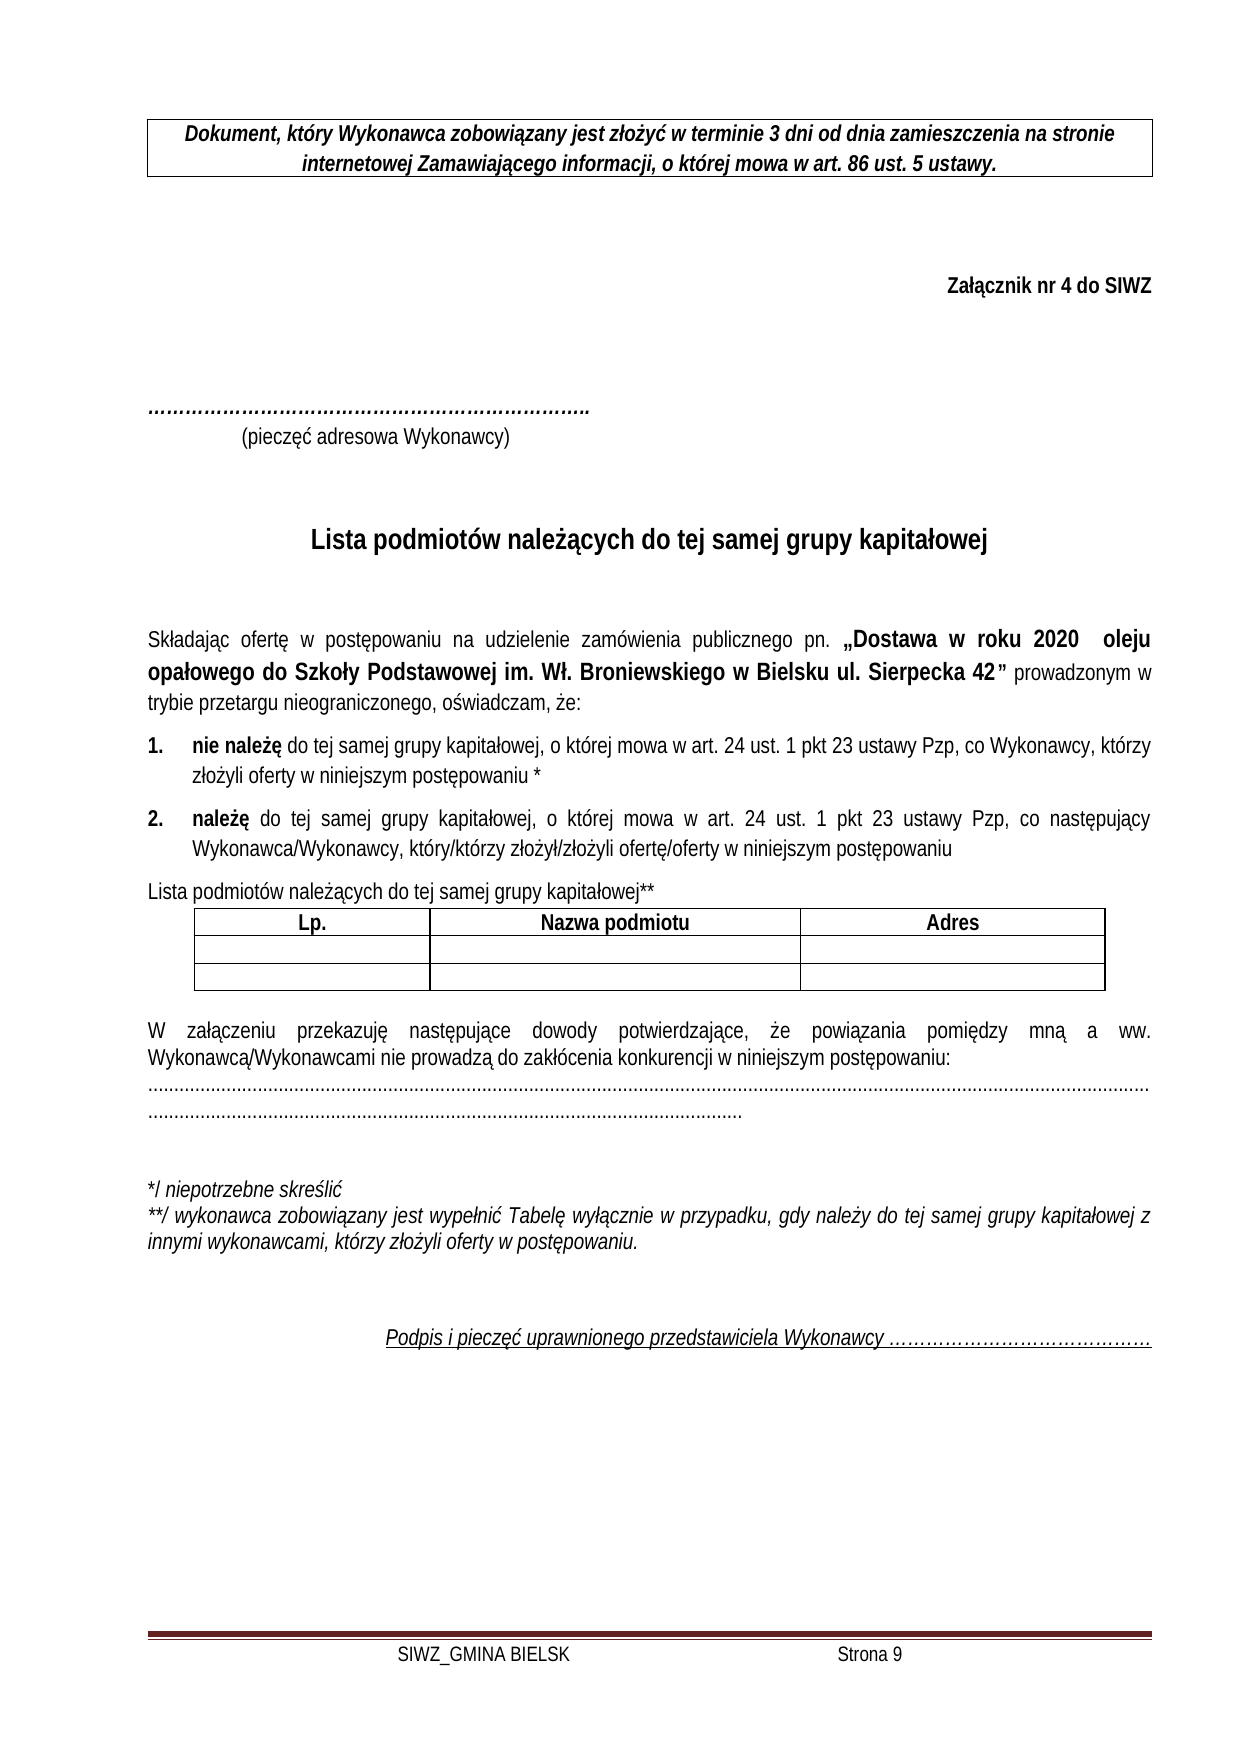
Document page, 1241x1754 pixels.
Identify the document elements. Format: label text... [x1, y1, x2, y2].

table_cell [431, 964, 800, 990]
list Lista podmiotów należących do tej samej grupy kapitałowej** [148, 878, 1152, 904]
table_header Adres [801, 909, 1104, 935]
table_header Lp. [195, 909, 429, 935]
text **/ wykonawca zobowiązany jest wypełnić Tabelę wyłącznie w przypadku, gdy należy do tej samej grupy kapitałowej z innymi wykonawcami, którzy złożyli oferty w postępowaniu. [148, 1202, 1152, 1255]
text Podpis i pieczęć uprawnionego przedstawiciela Wykonawcy …………………………………… [148, 1324, 1152, 1351]
table_cell [431, 936, 800, 963]
text Załącznik nr 4 do SIWZ [842, 272, 1152, 298]
text Składając ofertę w postępowaniu na udzielenie zamówienia publicznego pn. „Dostawa w roku 2020 oleju opałowego do Szkoły Podstawowej im. Wł. Broniewskiego w Bielsku ul. Sierpecka 42” prowadzonym w trybie przetargu nieograniczonego, oświadczam, że: [148, 624, 1152, 716]
text */ niepotrzebne skreślić [148, 1176, 1152, 1202]
subtitle (pieczęć adresowa Wykonawcy) [148, 423, 1115, 449]
text Lista podmiotów należących do tej samej grupy kapitałowej [148, 522, 1152, 555]
list nie należę do tej samej grupy kapitałowej, o której mowa w art. 24 ust. 1 pkt 23 ustawy Pzp, co Wykonawcy, którzy złożyli oferty w niniejszym postępowaniu * [148, 732, 1152, 788]
table_cell [801, 936, 1104, 963]
text .................................................................................................................................................................................................................................................................................................................. [148, 1070, 1152, 1123]
table_cell [195, 936, 429, 963]
table_header Nazwa podmiotu [431, 909, 800, 935]
text Dokument, który Wykonawca zobowiązany jest złożyć w terminie 3 dni od dnia zamieszczenia na stronie internetowej Zamawiającego informacji, o której mowa w art. 86 ust. 5 ustawy. [148, 120, 1152, 176]
text …………………………………………………………….. [148, 393, 1152, 419]
table_cell [801, 964, 1104, 990]
table_cell [195, 964, 429, 990]
list należę do tej samej grupy kapitałowej, o której mowa w art. 24 ust. 1 pkt 23 ustawy Pzp, co następujący Wykonawca/Wykonawcy, który/którzy złożył/złożyli ofertę/oferty w niniejszym postępowaniu [148, 805, 1152, 861]
text W załączeniu przekazuję następujące dowody potwierdzające, że powiązania pomiędzy mną a ww. Wykonawcą/Wykonawcami nie prowadzą do zakłócenia konkurencji w niniejszym postępowaniu: [148, 1017, 1152, 1070]
